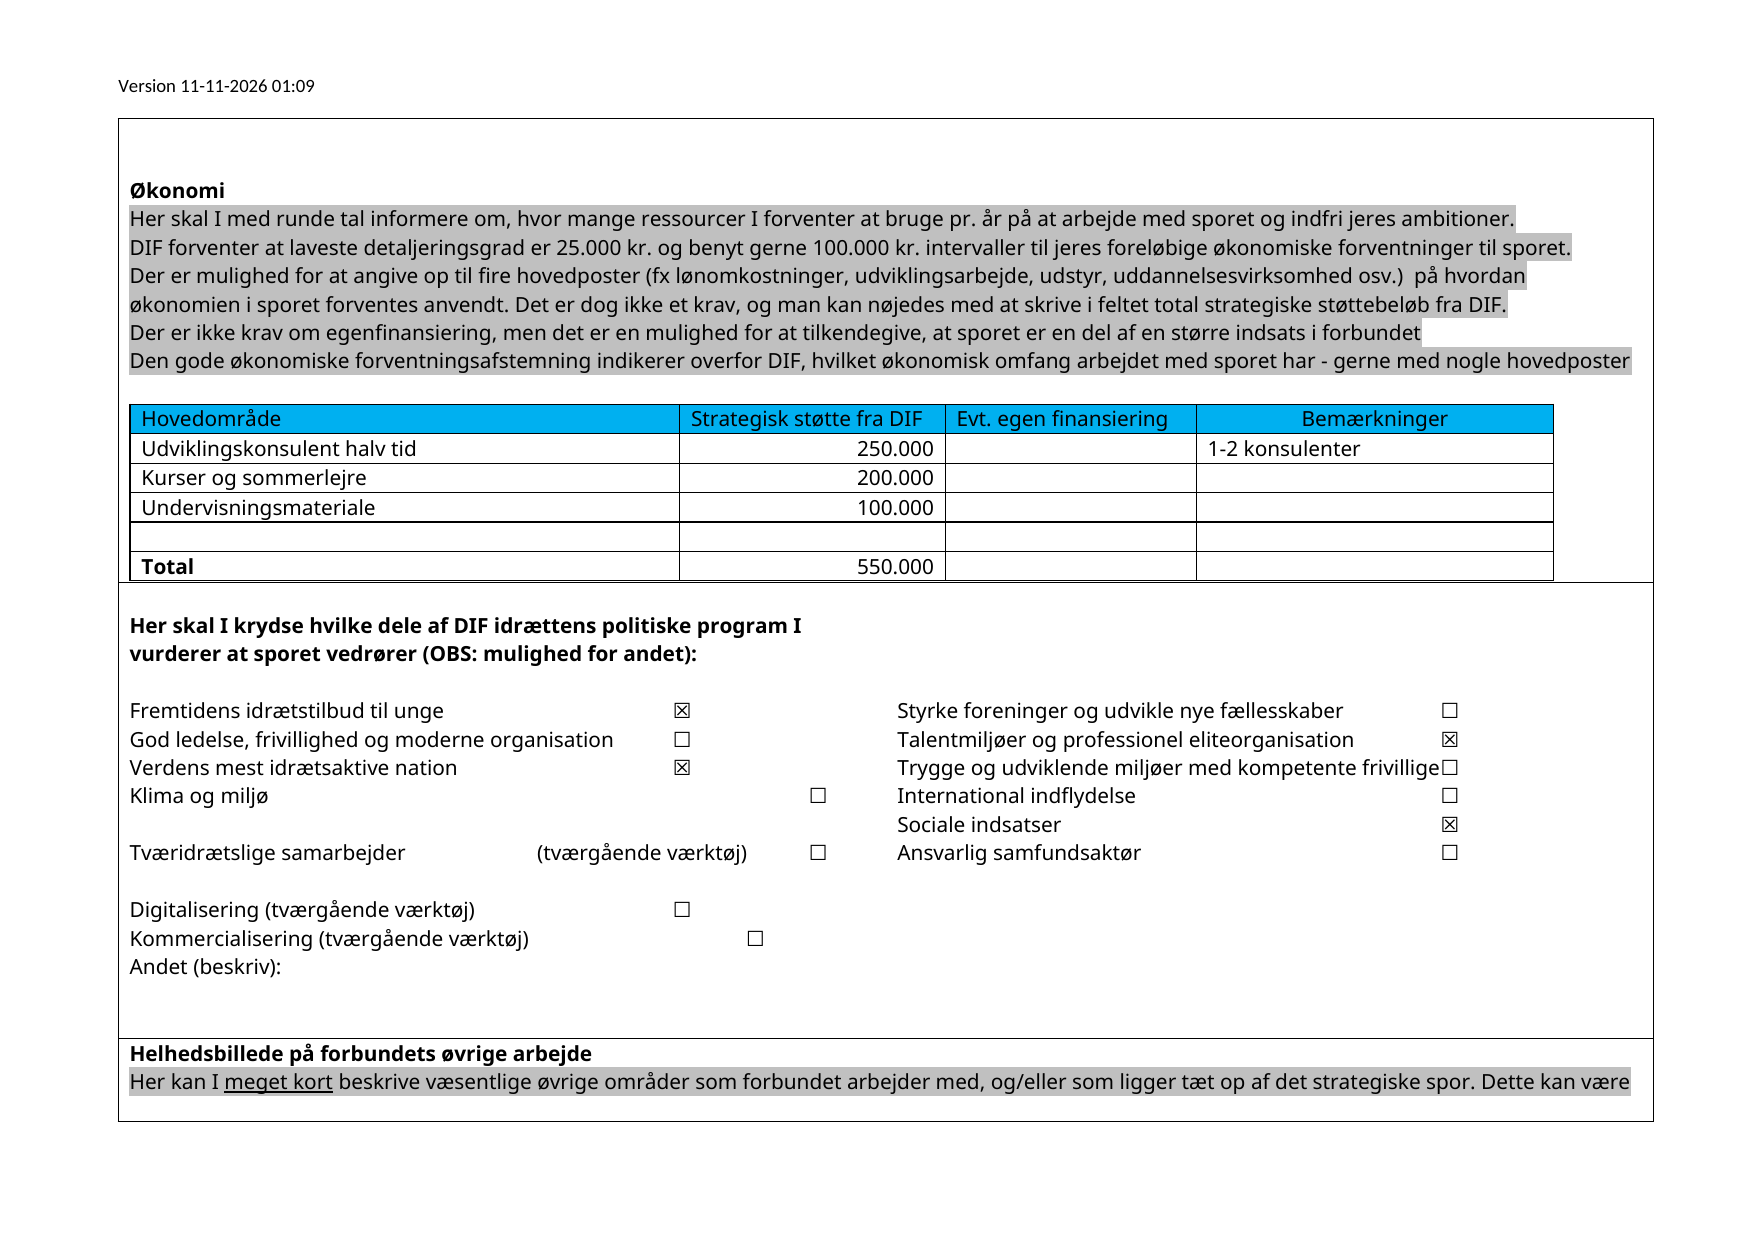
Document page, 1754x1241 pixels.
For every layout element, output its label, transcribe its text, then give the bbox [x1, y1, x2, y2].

table_cell Styrke foreninger og udvikle nye fællesskaber Talentmiljøer og professionel eliteorganisation Trygge og udviklende miljøer med kompetente frivillige International indflydelse Sociale indsatser Ansvarlig samfundsaktør [886, 583, 1653, 1038]
table_cell Her skal I krydse hvilke dele af DIF idrættens politiske program I vurderer at sporet vedrører (OBS: mulighed for andet): Fremtidens idrætstilbud til unge God ledelse, frivillighed og moderne organisation Verdens mest idrætsaktive nation Klima og miljø Tværidrætslige samarbejder (tværgående værktøj) Digitalisering (tværgående værktøj) Kommercialisering (tværgående værktøj) Andet (beskriv): [119, 583, 886, 1038]
